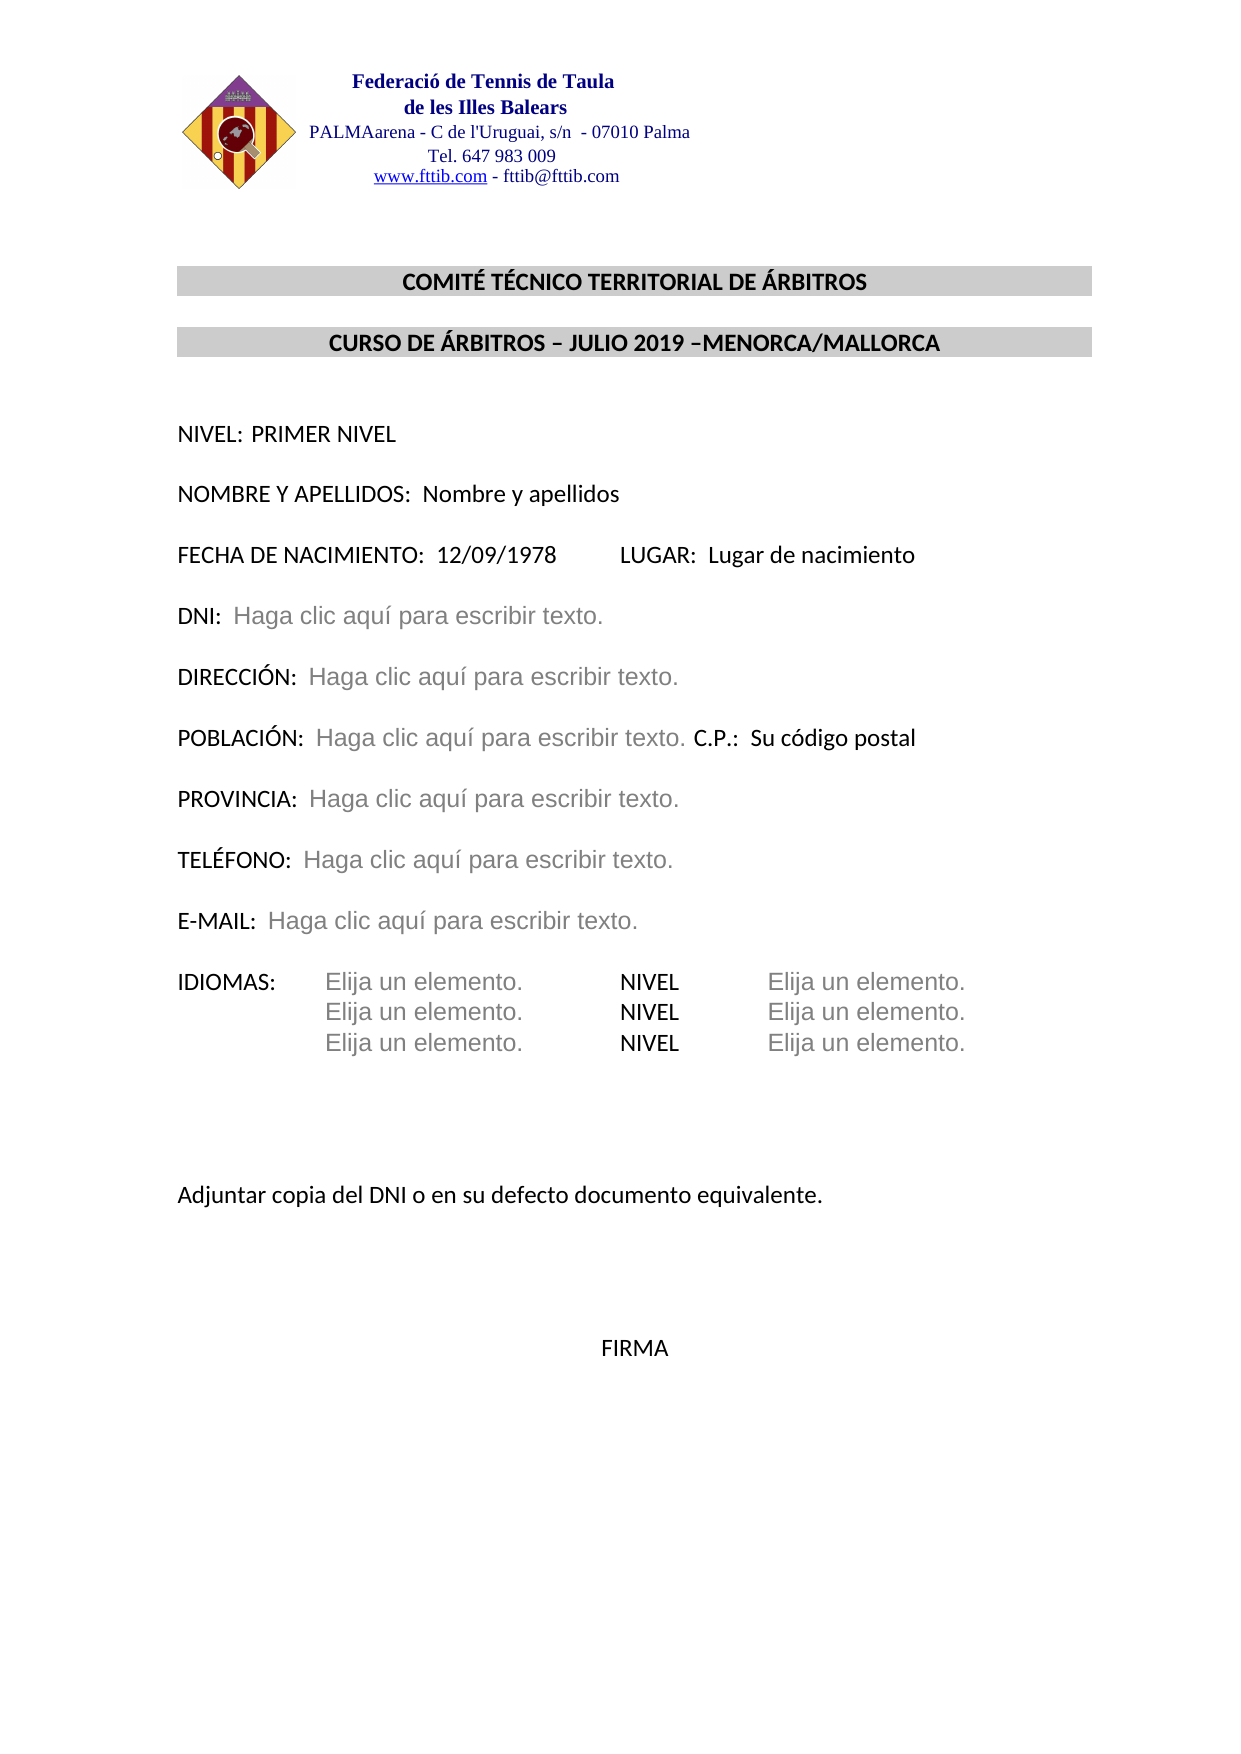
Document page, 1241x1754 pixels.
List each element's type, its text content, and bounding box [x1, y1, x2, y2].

text E-MAIL: [177, 905, 1092, 936]
text NIVEL [177, 997, 1092, 1027]
text FIRMA [177, 1332, 1092, 1363]
text POBLACIÓN: C.P.: [177, 722, 1092, 752]
text NOMBRE Y APELLIDOS: [177, 478, 1092, 508]
text DNI: [177, 600, 1092, 630]
text Adjuntar copia del DNI o en su defecto documento equivalente. [177, 1180, 1092, 1210]
text DIRECCIÓN: [177, 661, 1092, 691]
text TELÉFONO: [177, 844, 1092, 874]
text NIVEL [177, 1027, 1092, 1058]
text NIVEL: [177, 418, 1092, 449]
text FECHA DE NACIMIENTO: LUGAR: [177, 539, 1092, 569]
text CURSO DE ÁRBITROS – JULIO 2019 –MENORCA/MALLORCA [177, 327, 1092, 357]
text COMITÉ TÉCNICO TERRITORIAL DE ÁRBITROS [177, 266, 1092, 296]
text IDIOMAS: NIVEL [177, 966, 1092, 997]
text PROVINCIA: [177, 783, 1092, 813]
picture [182, 75, 296, 189]
